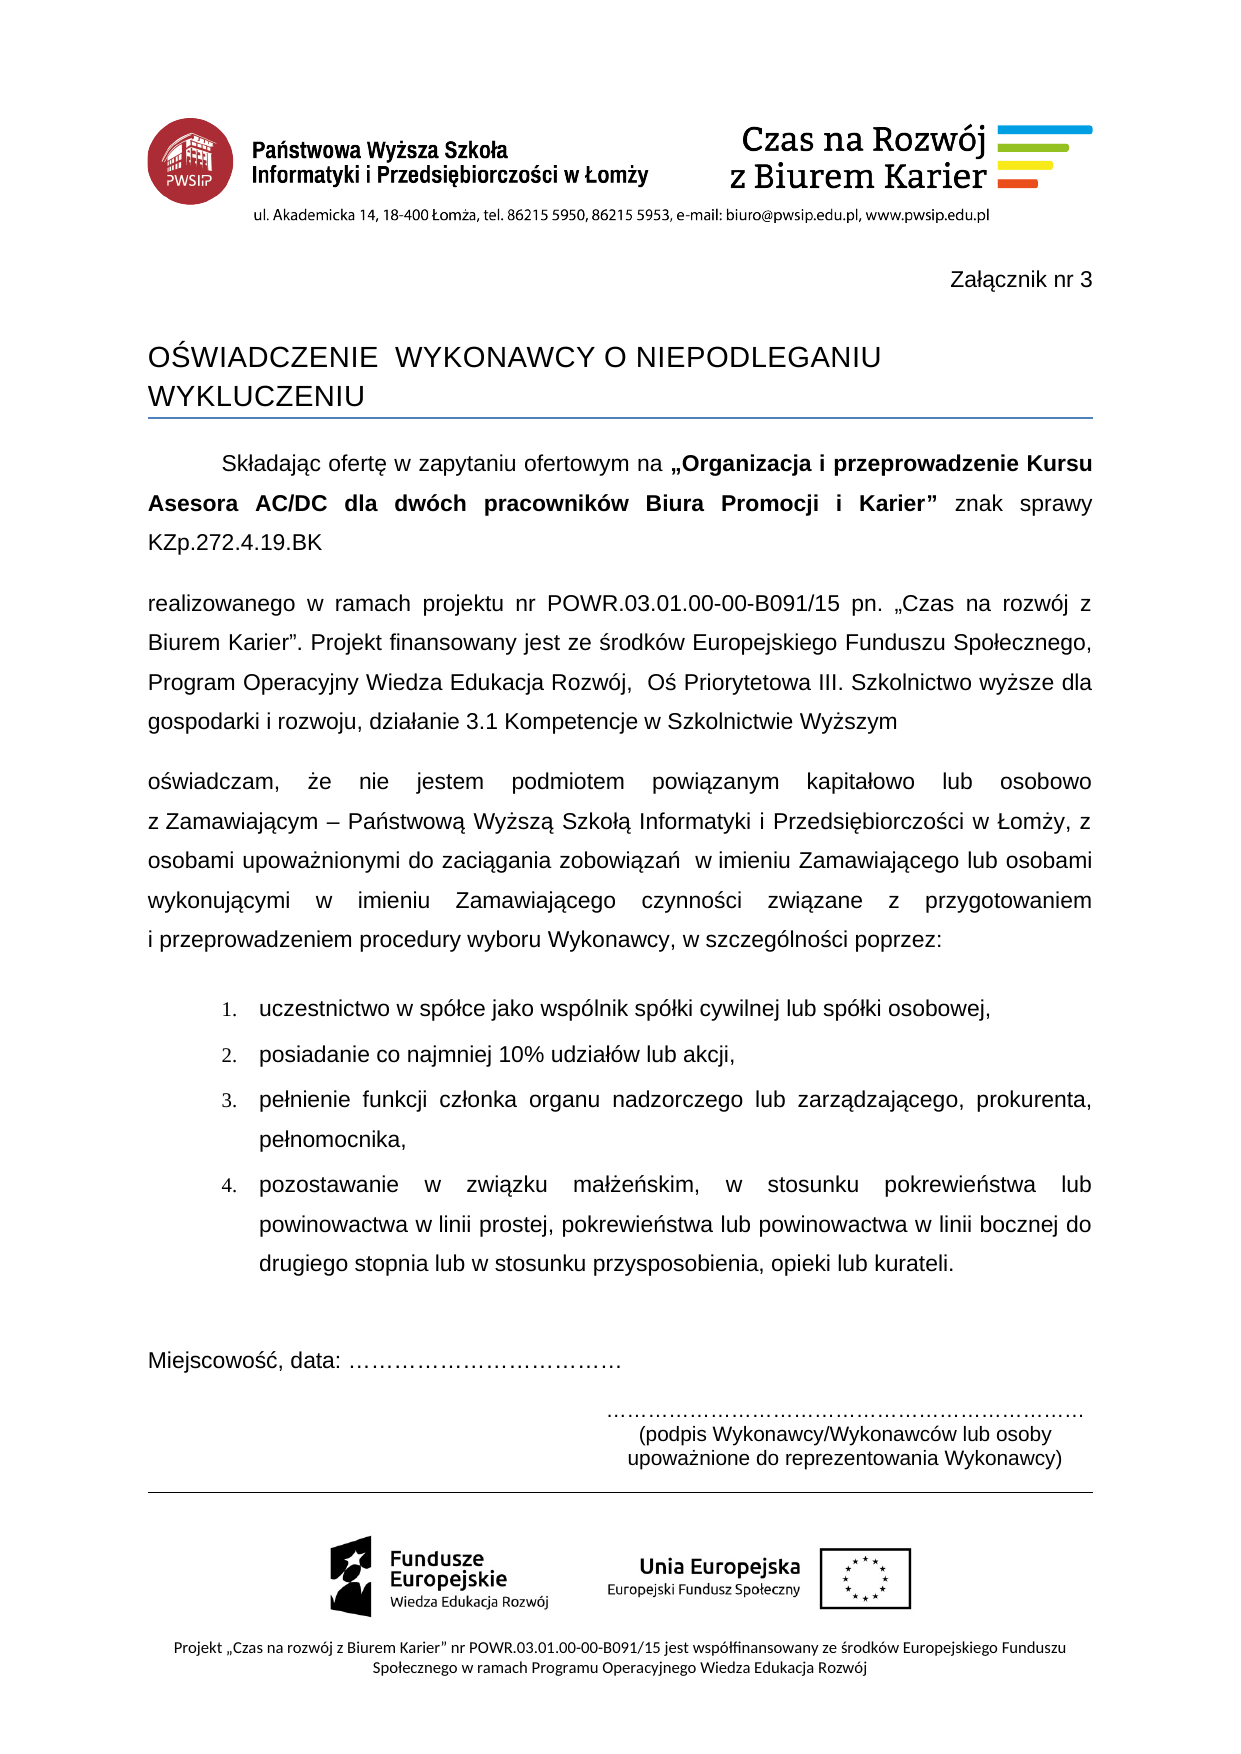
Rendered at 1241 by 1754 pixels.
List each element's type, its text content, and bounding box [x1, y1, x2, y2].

text upoważnione do reprezentowania Wykonawcy) [598, 1446, 1093, 1470]
title OŚWIADCZENIE WYKONAWCY O NIEPODLEGANIU WYKLUCZENIU [148, 317, 1093, 417]
list pozostawanie w związku małżeńskim, w stosunku pokrewieństwa lub powinowactwa w linii prostej, pokrewieństwa lub powinowactwa w linii bocznej do drugiego stopnia lub w stosunku przysposobienia, opieki lub kurateli. [221, 1171, 1093, 1277]
text oświadczam, że nie jestem podmiotem powiązanym kapitałowo lub osobowo z Zamawiającym – Państwową Wyższą Szkołą Informatyki i Przedsiębiorczości w Łomży, z osobami upoważnionymi do zaciągania zobowiązań w imieniu Zamawiającego lub osobami wykonującymi w imieniu Zamawiającego czynności związane z przygotowaniem i przeprowadzeniem procedury wyboru Wykonawcy, w szczególności poprzez: [148, 768, 1093, 952]
text (podpis Wykonawcy/Wykonawców lub osoby [598, 1422, 1093, 1446]
text Miejscowość, data: ……………………………… [148, 1347, 1093, 1373]
list pełnienie funkcji członka organu nadzorczego lub zarządzającego, prokurenta, pełnomocnika, [221, 1086, 1093, 1152]
list uczestnictwo w spółce jako wspólnik spółki cywilnej lub spółki osobowej, [221, 995, 1093, 1021]
picture [147, 118, 1093, 223]
text Składając ofertę w zapytaniu ofertowym na „Organizacja i przeprowadzenie Kursu Asesora AC/DC dla dwóch pracowników Biura Promocji i Karier” znak sprawy KZp.272.4.19.BK [148, 450, 1093, 556]
text realizowanego w ramach projektu nr POWR.03.01.00-00-B091/15 pn. „Czas na rozwój z Biurem Karier”. Projekt finansowany jest ze środków Europejskiego Funduszu Społecznego, Program Operacyjny Wiedza Edukacja Rozwój, Oś Priorytetowa III. Szkolnictwo wyższe dla gospodarki i rozwoju, działanie 3.1 Kompetencje w Szkolnictwie Wyższym [148, 589, 1093, 734]
text …………………………………………………………… [598, 1398, 1093, 1422]
text Załącznik nr 3 [148, 266, 1093, 292]
picture [310, 1515, 931, 1637]
list posiadanie co najmniej 10% udziałów lub akcji, [221, 1041, 1093, 1067]
